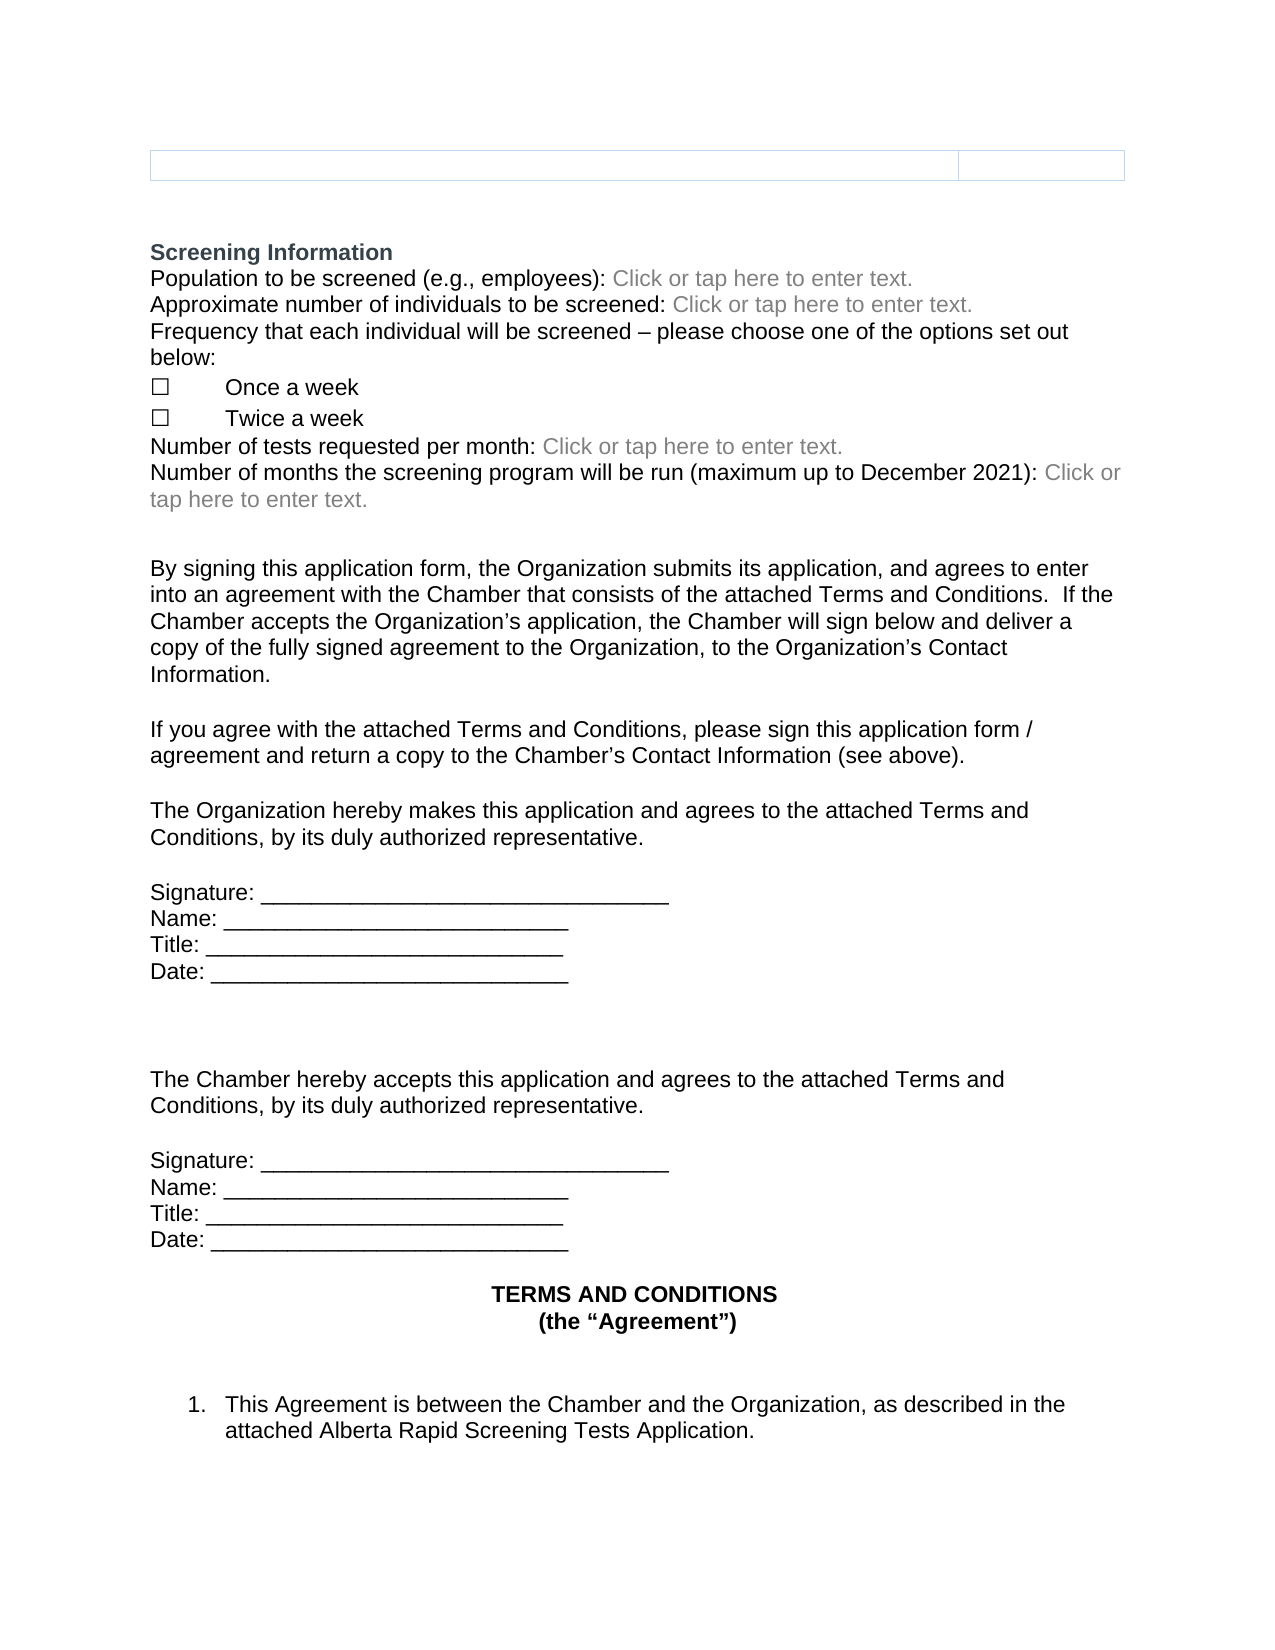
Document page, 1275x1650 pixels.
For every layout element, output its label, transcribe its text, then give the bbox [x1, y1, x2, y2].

text Signature: ________________________________ [150, 1147, 1125, 1173]
text Signature: ________________________________ [150, 878, 1125, 905]
text Number of months the screening program will be run (maximum up to December 2021): Click or tap here to enter text. [150, 459, 1125, 512]
text (the “Agreement”) [150, 1308, 1125, 1334]
text Screening Information [150, 239, 1125, 265]
text Name: ___________________________ [150, 905, 1125, 931]
text Title: ____________________________ [150, 931, 1125, 958]
text The Chamber hereby accepts this application and agrees to the attached Terms and Conditions, by its duly authorized representative. [150, 1066, 1125, 1118]
text Title: ____________________________ [150, 1200, 1125, 1226]
list This Agreement is between the Chamber and the Organization, as described in the attached Alberta Rapid Screening Tests Application. [187, 1391, 1125, 1443]
text ☐ Once a week [150, 371, 1125, 402]
text TERMS AND CONDITIONS [150, 1281, 1125, 1308]
text By signing this application form, the Organization submits its application, and agrees to enter into an agreement with the Chamber that consists of the attached Terms and Conditions. If the Chamber accepts the Organization’s application, the Chamber will sign below and deliver a copy of the fully signed agreement to the Organization, to the Organization’s Contact Information. [150, 555, 1125, 687]
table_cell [151, 151, 958, 180]
text Date: ____________________________ [150, 958, 1125, 984]
text If you agree with the attached Terms and Conditions, please sign this application form / agreement and return a copy to the Chamber’s Contact Information (see above). [150, 716, 1125, 768]
text The Organization hereby makes this application and agrees to the attached Terms and Conditions, by its duly authorized representative. [150, 797, 1125, 850]
text Approximate number of individuals to be screened: Click or tap here to enter text. [150, 291, 1125, 318]
text Population to be screened (e.g., employees): Click or tap here to enter text. [150, 265, 1125, 291]
text Frequency that each individual will be screened – please choose one of the options set out below: [150, 318, 1125, 371]
text Date: ____________________________ [150, 1226, 1125, 1253]
table_cell [959, 151, 1124, 180]
text ☐ Twice a week [150, 402, 1125, 433]
text Name: ___________________________ [150, 1173, 1125, 1200]
text Number of tests requested per month: Click or tap here to enter text. [150, 433, 1125, 459]
